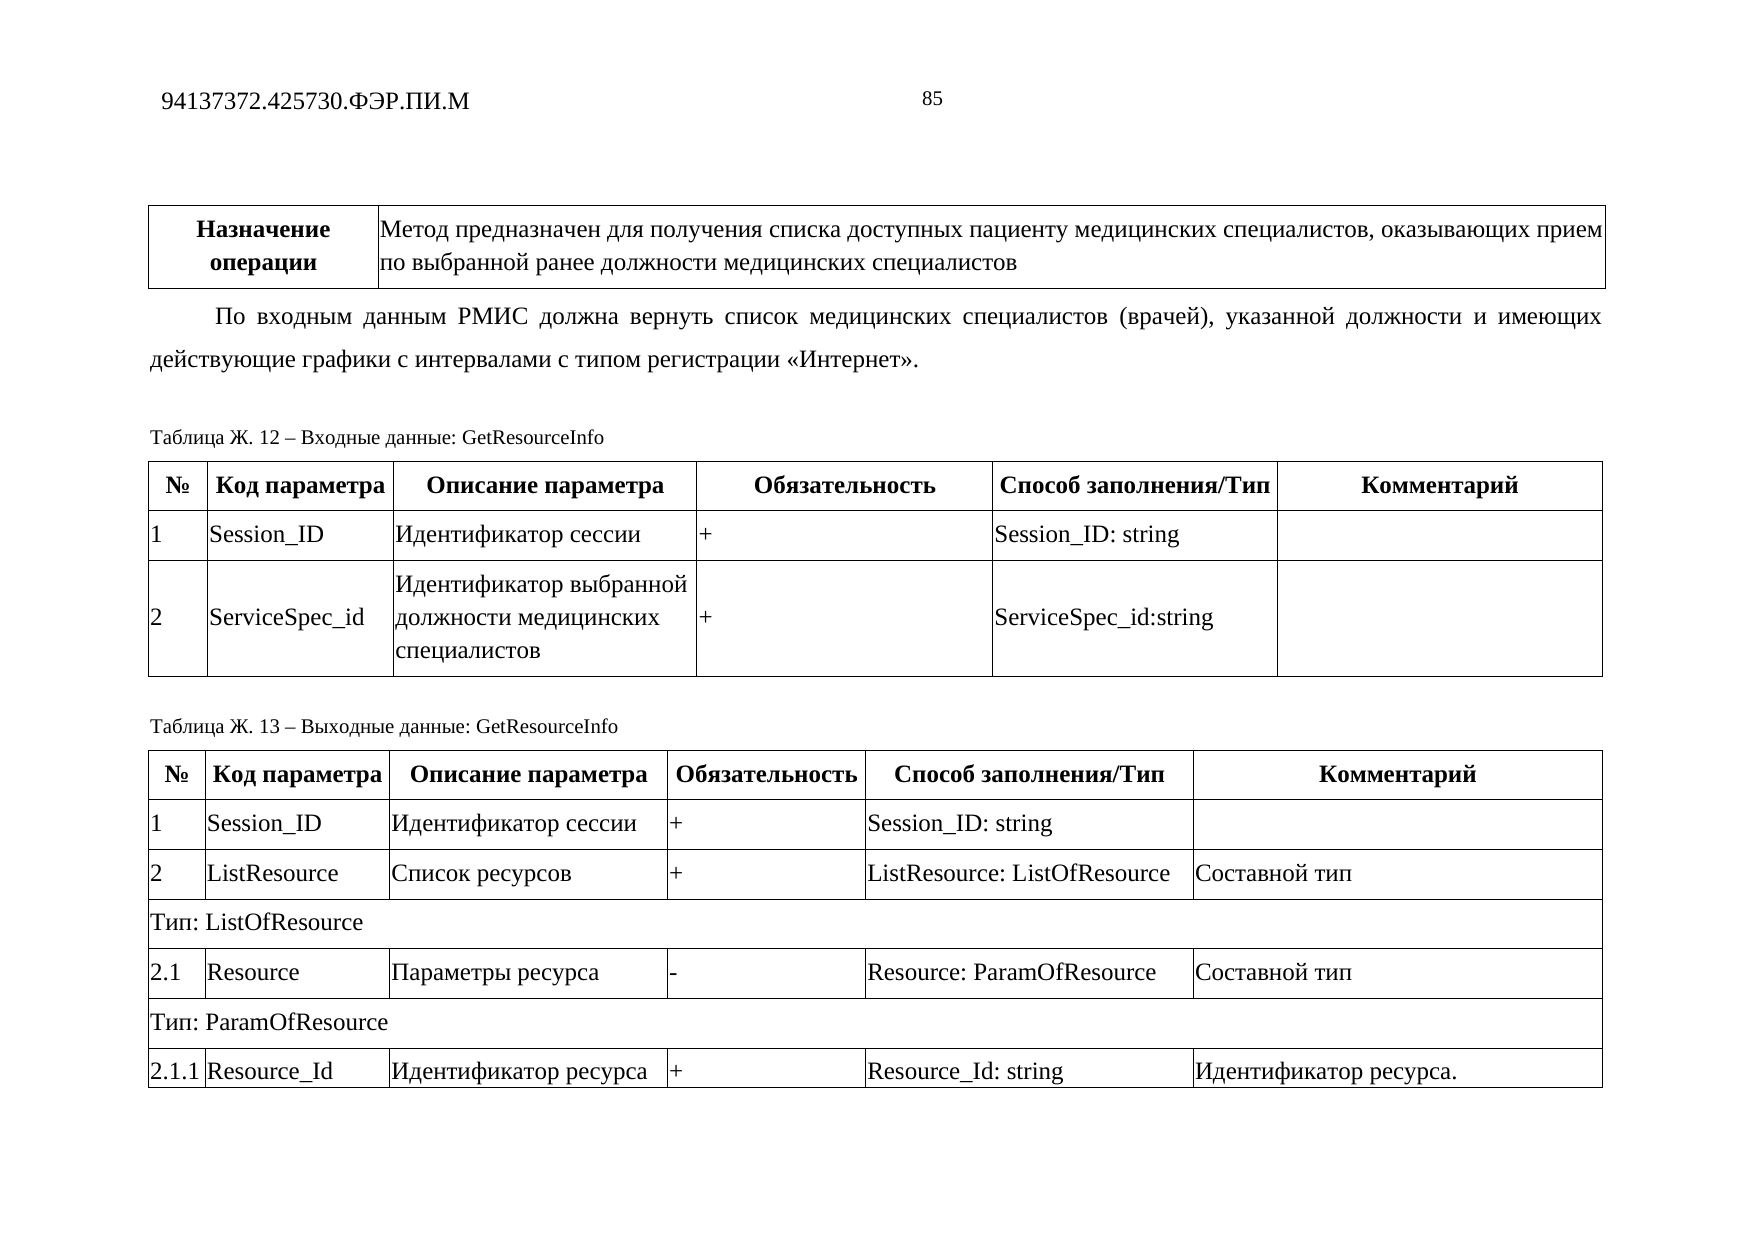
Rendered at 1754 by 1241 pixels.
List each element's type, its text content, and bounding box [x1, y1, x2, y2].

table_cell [1194, 1049, 1602, 1087]
table_cell 2 [149, 850, 205, 898]
table_cell 1 [149, 511, 207, 560]
table_cell Resource_Id: string [866, 1049, 1193, 1087]
table_cell Resource_Id [206, 1049, 389, 1087]
table_header Комментарий [1278, 462, 1602, 510]
table_cell 1 [149, 800, 205, 849]
table_header Обязательность [697, 462, 992, 510]
table_cell Метод предназначен для получения списка доступных пациенту медицинских специалистов, оказывающих прием по выбранной ранее должности медицинских специалистов [379, 206, 1605, 288]
table_cell ListResource: ListOfResource [866, 850, 1193, 898]
table_header Код параметра [206, 751, 389, 799]
table_cell 2.1.1 [149, 1049, 205, 1087]
table_header Способ заполнения/Тип [866, 751, 1193, 799]
table_cell Список ресурсов [390, 850, 667, 898]
table_header Способ заполнения/Тип [993, 462, 1277, 510]
table_cell Resource: ParamOfResource [866, 949, 1193, 998]
table_header Комментарий [1194, 751, 1602, 799]
table_header Обязательность [668, 751, 865, 799]
table_cell 2.1 [149, 949, 205, 998]
table_cell Тип: ParamOfResource [149, 999, 1602, 1048]
table_cell + [668, 800, 865, 849]
table_header Описание параметра [390, 751, 667, 799]
table_cell Составной тип [1194, 949, 1602, 998]
text Таблица Ж. 13 – Выходные данные: GetResourceInfo [150, 714, 1604, 738]
table_header № [149, 462, 207, 510]
table_cell Идентификатор сессии [394, 511, 696, 560]
table_cell Идентификатор выбранной должности медицинских специалистов [394, 561, 696, 676]
table_cell [1278, 511, 1602, 560]
table_cell Идентификатор ресурса [390, 1049, 667, 1087]
table_cell ServiceSpec_id:string [993, 561, 1277, 676]
table_cell [1194, 800, 1602, 849]
table_cell + [668, 850, 865, 898]
table_cell + [697, 561, 992, 676]
table_cell Session_ID: string [866, 800, 1193, 849]
table_cell + [668, 1049, 865, 1087]
text Таблица Ж. 12 – Входные данные: GetResourceInfo [150, 425, 1604, 449]
table_header Код параметра [208, 462, 393, 510]
text По входным данным РМИС должна вернуть список медицинских специалистов (врачей), указанной должности и имеющих действующие графики с интервалами с типом регистрации «Интернет». [150, 301, 1604, 373]
table_cell + [697, 511, 992, 560]
table_cell Составной тип [1194, 850, 1602, 898]
table_cell Тип: ListOfResource [149, 900, 1602, 948]
table_cell - [668, 949, 865, 998]
table_cell Session_ID [206, 800, 389, 849]
table_cell Session_ID: string [993, 511, 1277, 560]
table_cell Параметры ресурса [390, 949, 667, 998]
table_cell Resource [206, 949, 389, 998]
table_header № [149, 751, 205, 799]
table_cell Session_ID [208, 511, 393, 560]
table_cell ListResource [206, 850, 389, 898]
table_cell [1278, 561, 1602, 676]
table_header Описание параметра [394, 462, 696, 510]
table_cell 2 [149, 561, 207, 676]
table_cell Идентификатор сессии [390, 800, 667, 849]
table_cell ServiceSpec_id [208, 561, 393, 676]
table_cell Назначение операции [149, 206, 378, 288]
